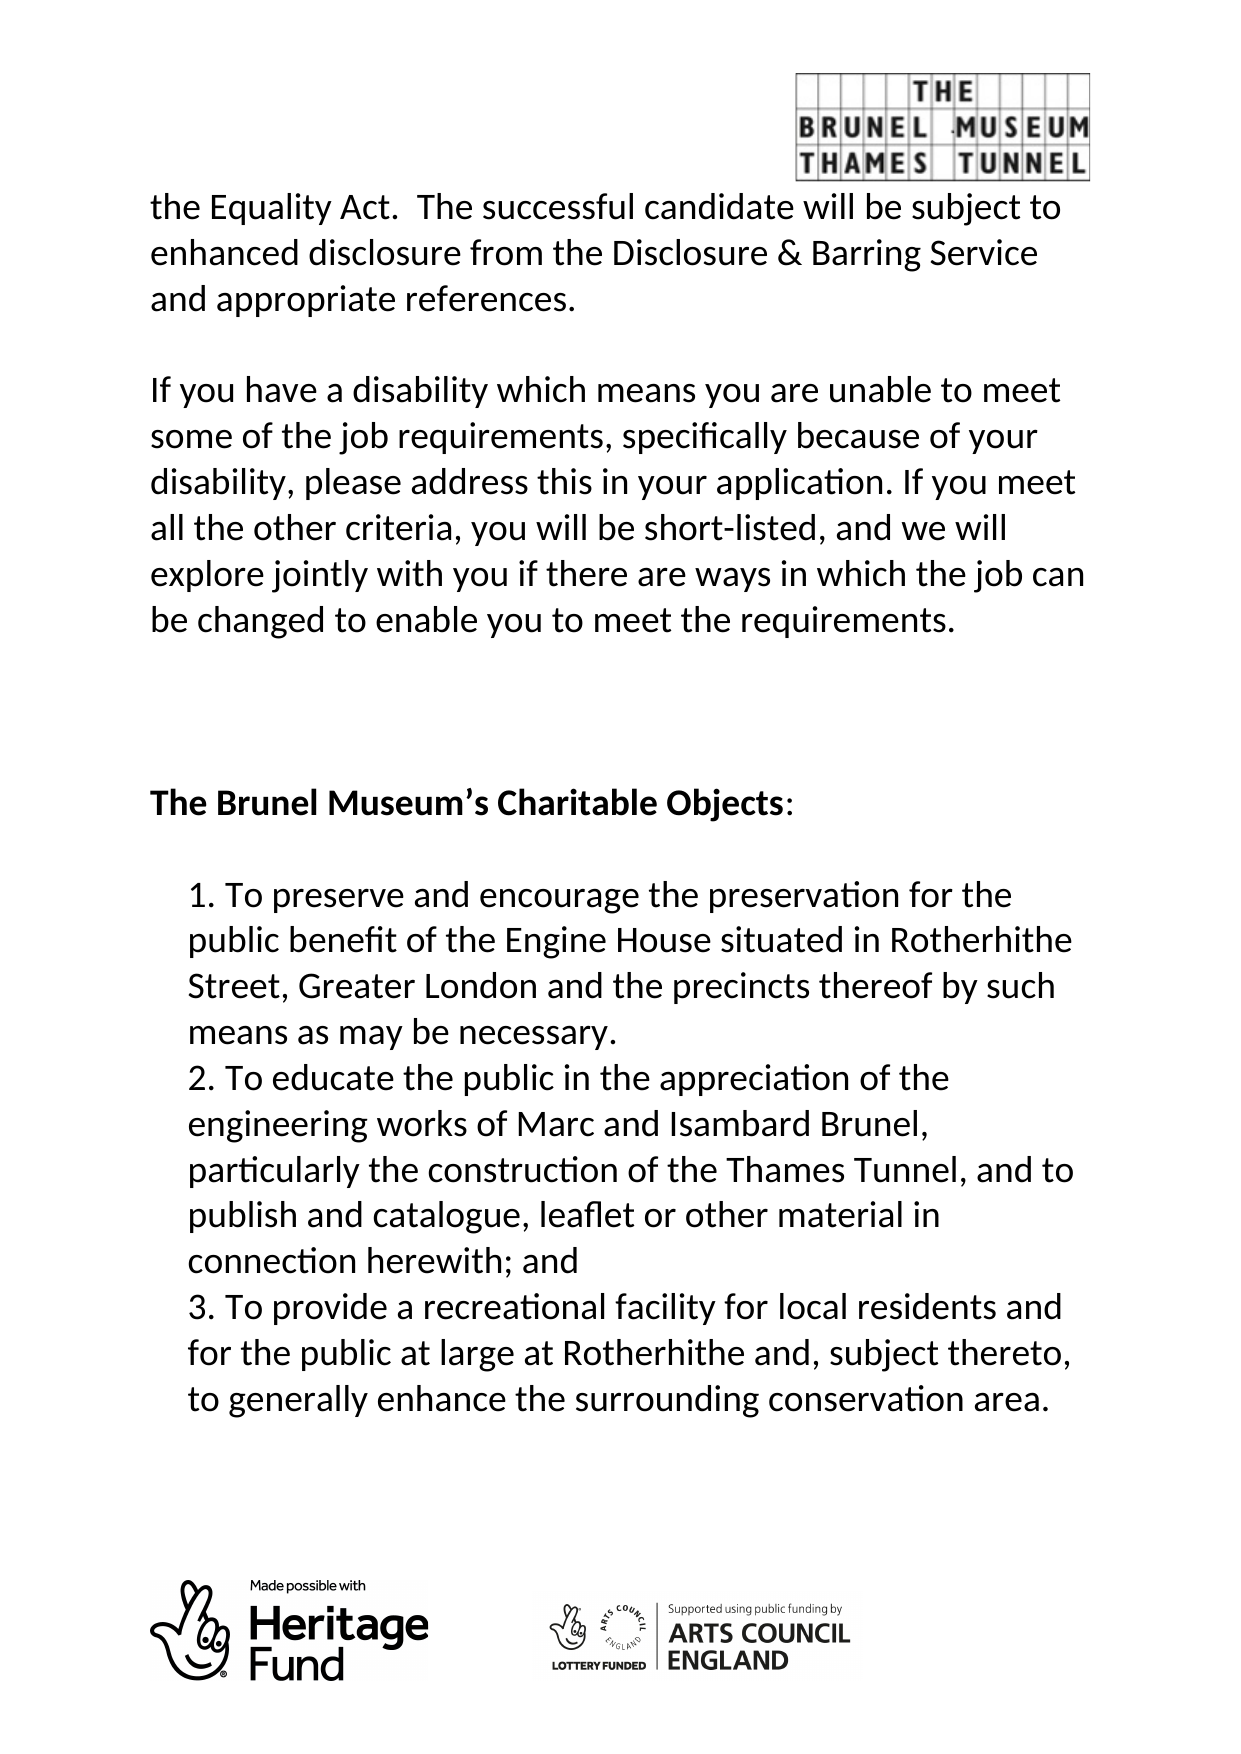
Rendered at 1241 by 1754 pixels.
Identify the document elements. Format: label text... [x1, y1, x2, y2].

picture [150, 1580, 429, 1681]
list To educate the public in the appreciation of the engineering works of Marc and Isambard Brunel, particularly the construction of the Thames Tunnel, and to publish and catalogue, leaflet or other material in connection herewith; and [187, 1054, 1090, 1283]
picture [795, 73, 1091, 183]
text If you have a disability which means you are unable to meet some of the job requirements, specifically because of your disability, please address this in your application. If you meet all the other criteria, you will be short-listed, and we will explore jointly with you if there are ways in which the job can be changed to enable you to meet the requirements. [150, 366, 1090, 641]
list To provide a recreational facility for local residents and for the public at large at Rotherhithe and, subject thereto, to generally enhance the surrounding conservation area. [187, 1283, 1090, 1421]
list To preserve and encourage the preservation for the public benefit of the Engine House situated in Rotherhithe Street, Greater London and the precincts thereof by such means as may be necessary. [187, 871, 1090, 1054]
picture [531, 1591, 863, 1681]
text The Brunel Museum’s Charitable Objects: [150, 779, 1090, 825]
